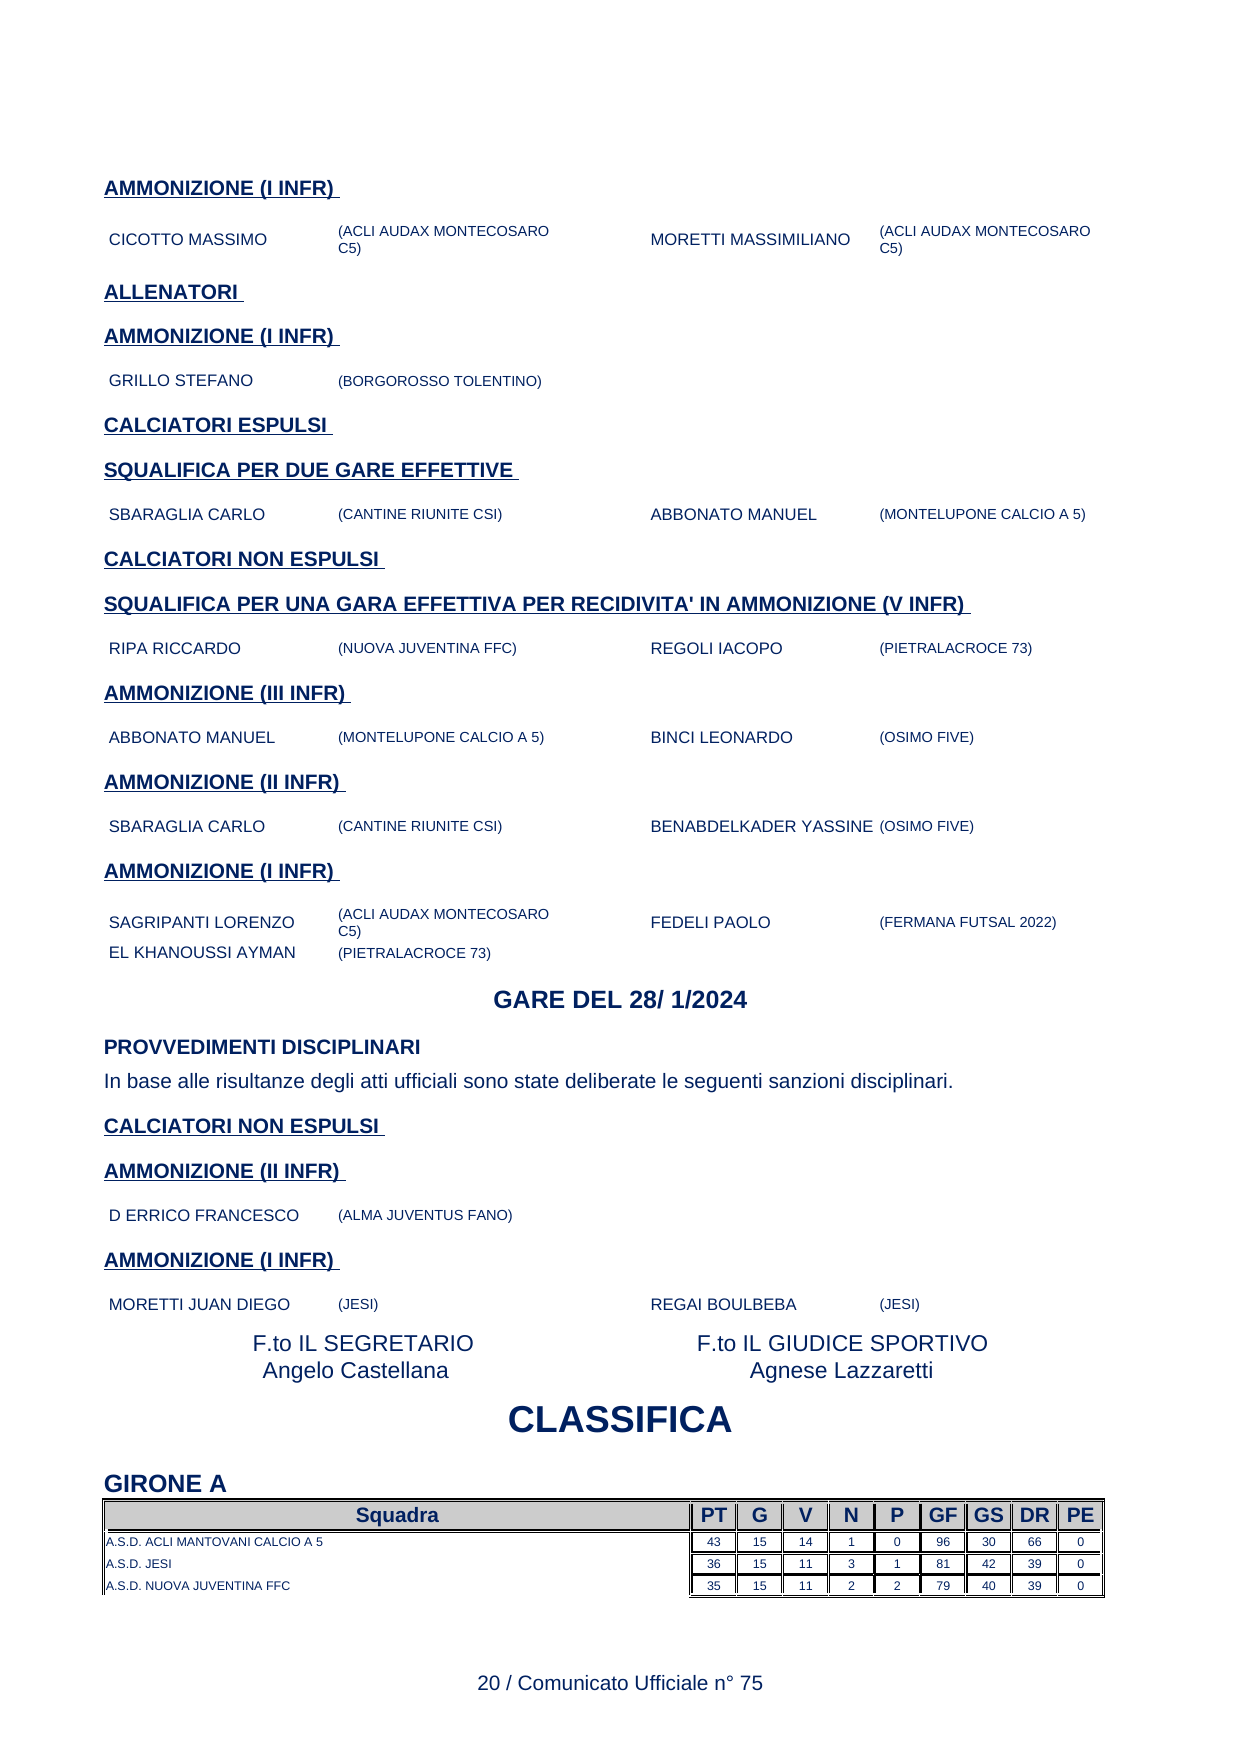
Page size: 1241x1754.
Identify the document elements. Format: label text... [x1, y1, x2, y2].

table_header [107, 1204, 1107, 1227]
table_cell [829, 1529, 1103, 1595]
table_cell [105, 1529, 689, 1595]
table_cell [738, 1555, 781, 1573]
text PROVVEDIMENTI DISCIPLINARI [103, 1035, 1137, 1059]
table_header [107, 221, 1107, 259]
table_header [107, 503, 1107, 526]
text Angelo Castellana Agnese Lazzaretti [103, 1357, 1137, 1383]
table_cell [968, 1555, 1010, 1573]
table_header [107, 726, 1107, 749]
text SQUALIFICA PER UNA GARA EFFETTIVA PER RECIDIVITA' IN AMMONIZIONE (V INFR) [103, 592, 1137, 616]
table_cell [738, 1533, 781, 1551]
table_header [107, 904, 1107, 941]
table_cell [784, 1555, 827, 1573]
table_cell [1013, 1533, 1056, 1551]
text ALLENATORI [103, 279, 1137, 303]
text CALCIATORI ESPULSI [103, 413, 1137, 437]
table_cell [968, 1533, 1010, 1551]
text AMMONIZIONE (I INFR) [103, 859, 1137, 883]
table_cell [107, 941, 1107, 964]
text SQUALIFICA PER DUE GARE EFFETTIVE [103, 458, 1137, 482]
text GARE DEL 28/ 1/2024 [103, 985, 1137, 1014]
text F.to IL SEGRETARIO F.to IL GIUDICE SPORTIVO [103, 1330, 1137, 1357]
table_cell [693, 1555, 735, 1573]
text AMMONIZIONE (I INFR) [103, 324, 1137, 348]
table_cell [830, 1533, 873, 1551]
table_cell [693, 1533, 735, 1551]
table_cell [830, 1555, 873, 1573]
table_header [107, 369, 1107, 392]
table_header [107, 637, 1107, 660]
text CLASSIFICA [103, 1397, 1137, 1441]
text CALCIATORI NON ESPULSI [103, 1114, 1137, 1138]
text AMMONIZIONE (III INFR) [103, 681, 1137, 705]
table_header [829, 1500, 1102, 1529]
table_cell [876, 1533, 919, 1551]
text AMMONIZIONE (I INFR) [103, 1248, 1137, 1272]
text GIRONE A [103, 1469, 1137, 1498]
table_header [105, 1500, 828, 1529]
text CALCIATORI NON ESPULSI [103, 547, 1137, 571]
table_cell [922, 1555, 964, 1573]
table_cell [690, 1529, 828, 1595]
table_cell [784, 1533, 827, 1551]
text AMMONIZIONE (II INFR) [103, 770, 1137, 794]
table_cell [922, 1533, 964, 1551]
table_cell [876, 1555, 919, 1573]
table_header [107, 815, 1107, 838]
text AMMONIZIONE (I INFR) [103, 176, 1137, 200]
text In base alle risultanze degli atti ufficiali sono state deliberate le seguenti sanzioni disciplinari. [103, 1069, 1137, 1093]
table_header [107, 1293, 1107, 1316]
text AMMONIZIONE (II INFR) [103, 1159, 1137, 1183]
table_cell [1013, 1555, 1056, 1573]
